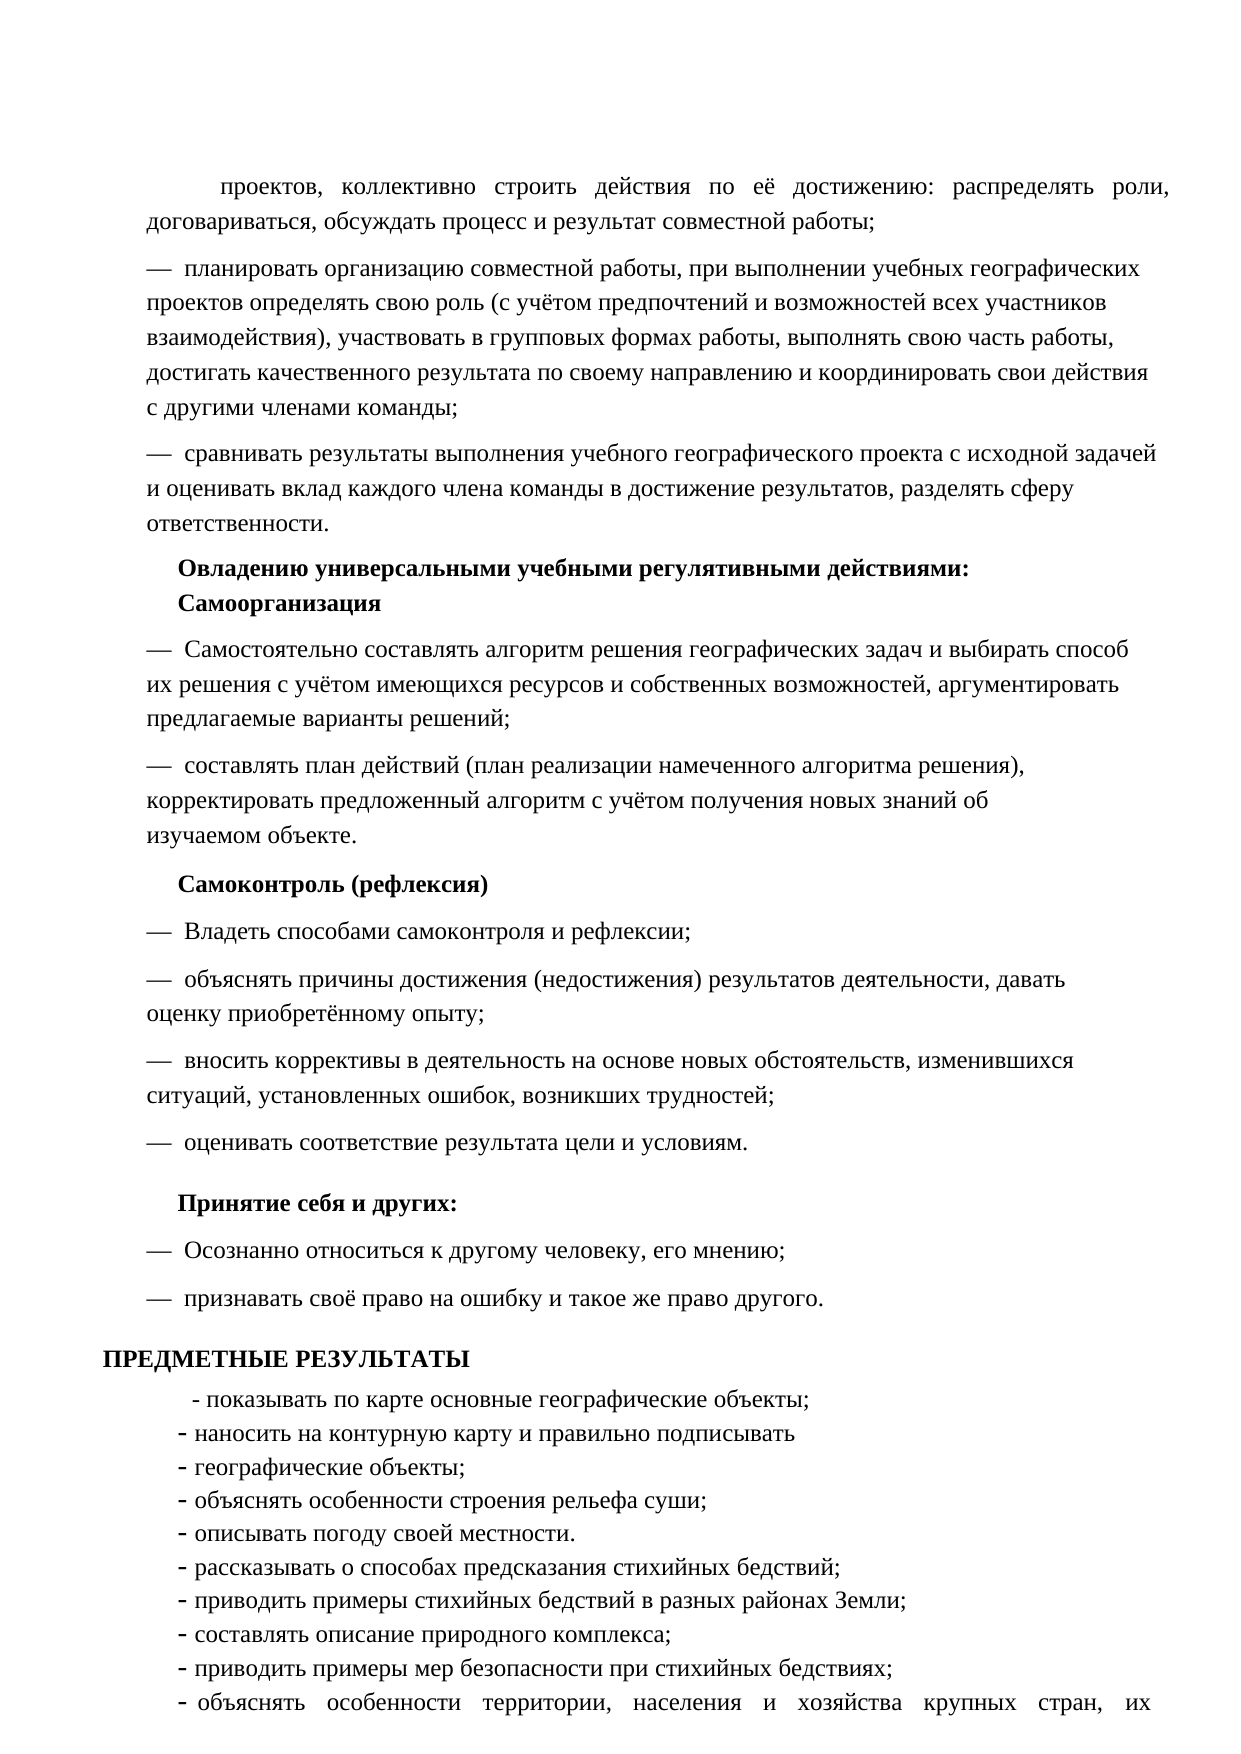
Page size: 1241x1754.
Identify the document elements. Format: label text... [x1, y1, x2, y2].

list Владеть способами самоконтроля и рефлексии; [146, 916, 1207, 945]
list описывать погоду своей местности. [177, 1515, 1207, 1548]
list наносить на контурную карту и правильно подписывать [177, 1414, 1207, 1447]
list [103, 1683, 1151, 1716]
list объяснять особенности строения рельефа суши; [177, 1481, 1207, 1515]
subtitle Овладению универсальными учебными регулятивными действиями: Самоорганизация [177, 553, 1057, 617]
list Самостоятельно составлять алгоритм решения географических задач и выбирать способ их решения с учётом имеющихся ресурсов и собственных возможностей, аргументировать предлагаемые варианты решений; [146, 634, 1151, 732]
subtitle ПРЕДМЕТНЫЕ РЕЗУЛЬТАТЫ [103, 1341, 1207, 1374]
text проектов, коллективно строить действия по её достижению: распределять роли, договариваться, обсуждать процесс и результат совместной работы; [146, 171, 1171, 234]
list рассказывать о способах предсказания стихийных бедствий; [177, 1548, 1207, 1582]
list приводить примеры мер безопасности при стихийных бедствиях; [177, 1649, 1207, 1682]
list составлять план действий (план реализации намеченного алгоритма решения), корректировать предложенный алгоритм с учётом получения новых знаний об изучаемом объекте. [146, 750, 1100, 848]
list Осознанно относиться к другому человеку, его мнению; [146, 1236, 1207, 1264]
subtitle Самоконтроль (рефлексия) [177, 866, 1207, 899]
text - показывать по карте основные географические объекты; [92, 1380, 1207, 1414]
subtitle Принятие себя и других: [177, 1185, 1207, 1218]
list планировать организацию совместной работы, при выполнении учебных географических проектов определять свою роль (с учётом предпочтений и возможностей всех участников взаимодействия), участвовать в групповых формах работы, выполнять свою часть работы, достигать качественного результата по своему направлению и координировать свои действия с другими членами команды; [146, 253, 1156, 420]
list оценивать соответствие результата цели и условиям. [146, 1127, 1207, 1156]
list признавать своё право на ошибку и такое же право другого. [146, 1283, 1207, 1312]
list вносить коррективы в деятельность на основе новых обстоятельств, изменившихся ситуаций, установленных ошибок, возникших трудностей; [146, 1046, 1176, 1109]
list сравнивать результаты выполнения учебного географического проекта с исходной задачей и оценивать вклад каждого члена команды в достижение результатов, разделять сферу ответственности. [146, 438, 1167, 537]
list составлять описание природного комплекса; [177, 1615, 1207, 1649]
list географические объекты; [177, 1448, 1207, 1481]
list объяснять причины достижения (недостижения) результатов деятельности, давать оценку приобретённому опыту; [146, 964, 1137, 1027]
list приводить примеры стихийных бедствий в разных районах Земли; [177, 1582, 1207, 1615]
